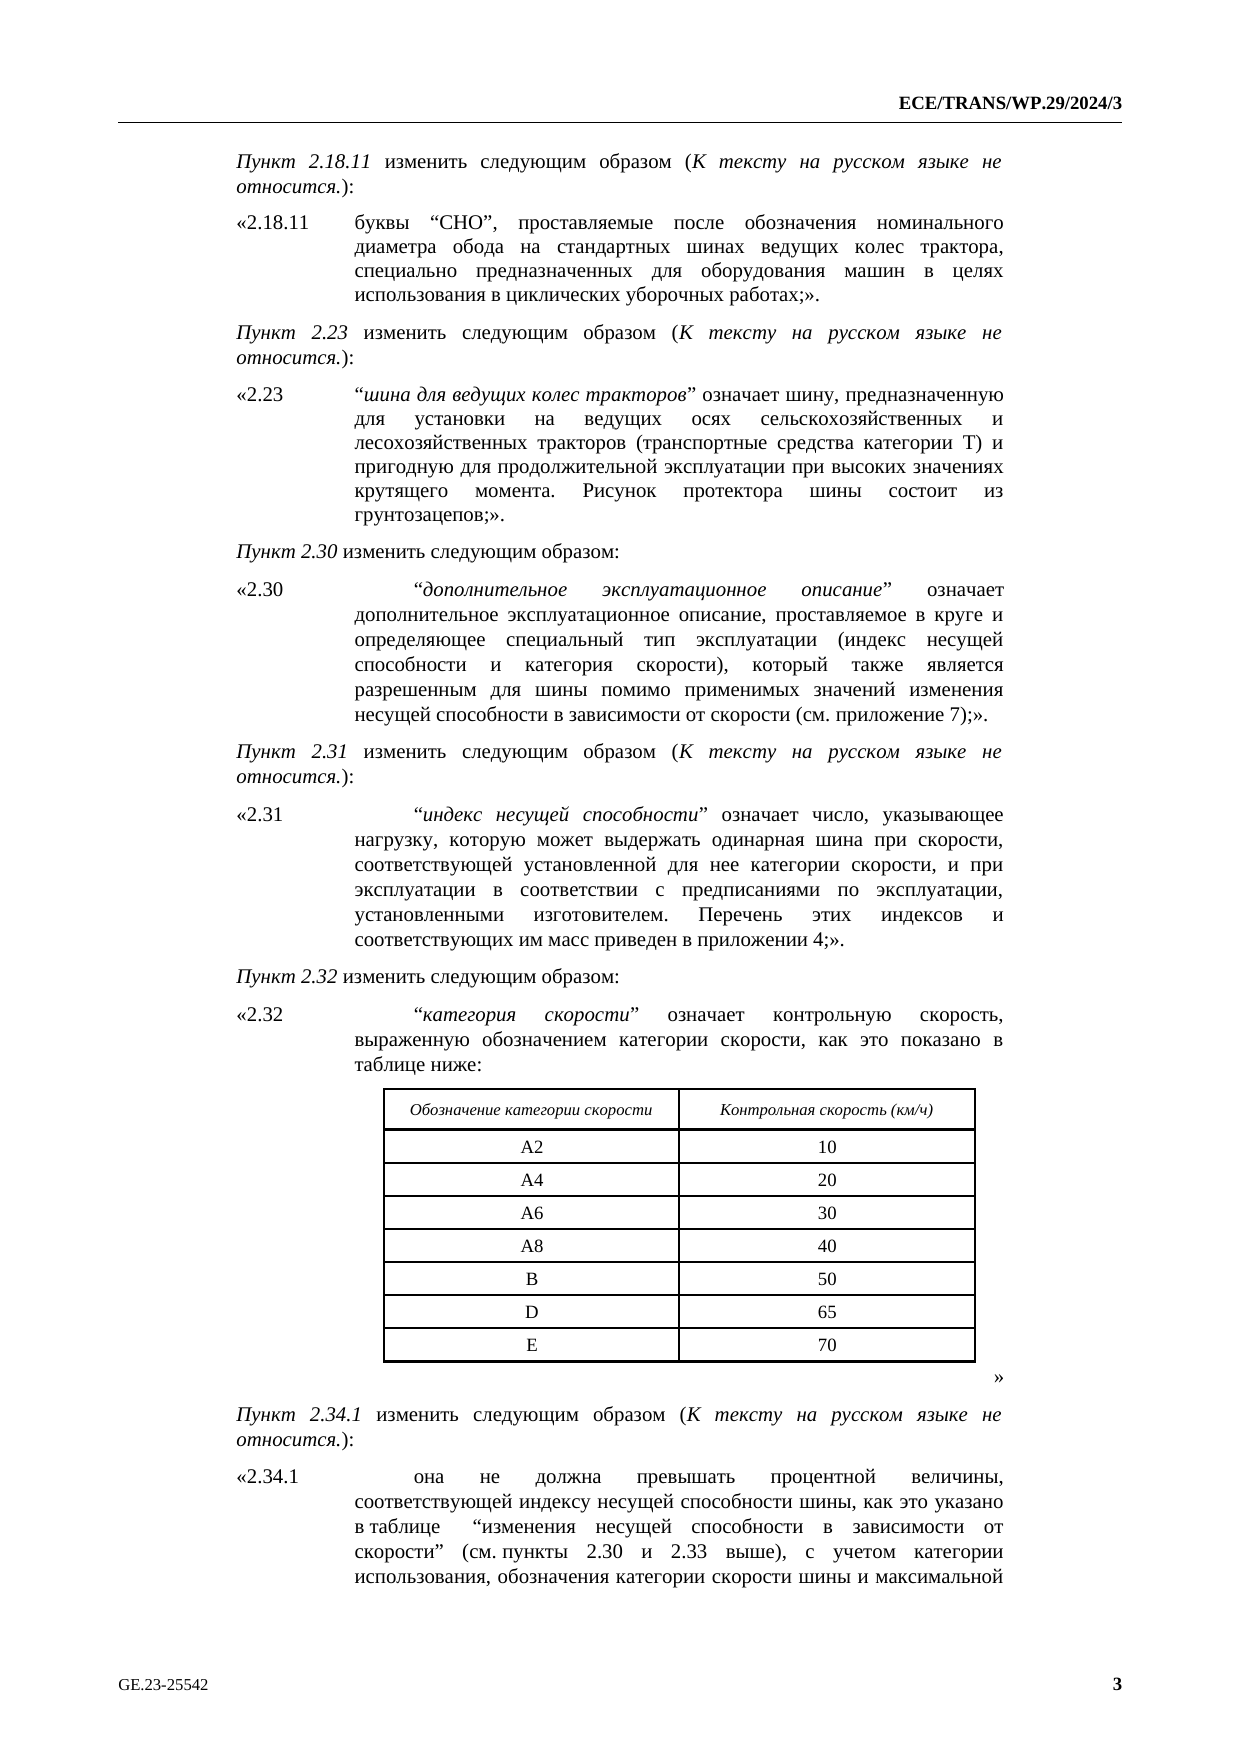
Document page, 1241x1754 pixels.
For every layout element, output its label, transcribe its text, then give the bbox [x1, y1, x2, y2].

text Пункт 2.18.11 изменить следующим образом (К тексту на русском языке не относится.): [236, 148, 1004, 198]
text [236, 1463, 1004, 1588]
table_cell 20 [680, 1164, 974, 1195]
table_cell 65 [680, 1296, 974, 1327]
table_header Обозначение категории скорости [385, 1090, 678, 1128]
table_cell B [385, 1263, 678, 1294]
text Пункт 2.23 изменить следующим образом (К тексту на русском языке не относится.): [236, 319, 1004, 369]
text Пункт 2.32 изменить следующим образом: [236, 963, 1004, 988]
table_cell E [385, 1329, 678, 1360]
text » [236, 1363, 1004, 1388]
text «2.32 “категория скорости” означает контрольную скорость, выраженную обозначением категории скорости, как это показано в таблице ниже: [236, 1001, 1004, 1076]
text Пункт 2.34.1 изменить следующим образом (К тексту на русском языке не относится.): [236, 1401, 1004, 1451]
table_cell 50 [680, 1263, 974, 1294]
table_header Контрольная скорость (км/ч) [680, 1090, 974, 1128]
table_cell 70 [680, 1329, 974, 1360]
table_cell A2 [385, 1131, 678, 1162]
table_cell 30 [680, 1197, 974, 1228]
text «2.23 “шина для ведущих колес тракторов” означает шину, предназначенную для установки на ведущих осях сельскохозяйственных и лесохозяйственных тракторов (транспортные средства категории T) и пригодную для продолжительной эксплуатации при высоких значениях крутящего момента. Рисунок протектора шины состоит из грунтозацепов;». [236, 381, 1004, 526]
table_cell A4 [385, 1164, 678, 1195]
table_cell D [385, 1296, 678, 1327]
text «2.31 “индекс несущей способности” означает число, указывающее нагрузку, которую может выдержать одинарная шина при скорости, соответствующей установленной для нее категории скорости, и при эксплуатации в соответствии с предписаниями по эксплуатации, установленными изготовителем. Перечень этих индексов и соответствующих им масс приведен в приложении 4;». [236, 801, 1004, 951]
text Пункт 2.30 изменить следующим образом: [236, 538, 1004, 563]
table_cell 10 [680, 1131, 974, 1162]
table_cell A8 [385, 1230, 678, 1261]
text «2.18.11 буквы “CHO”, проставляемые после обозначения номинального диаметра обода на стандартных шинах ведущих колес трактора, специально предназначенных для оборудования машин в целях использования в циклических уборочных работах;». [236, 210, 1004, 306]
text «2.30 “дополнительное эксплуатационное описание” означает дополнительное эксплуатационное описание, проставляемое в круге и определяющее специальный тип эксплуатации (индекс несущей способности и категория скорости), который также является разрешенным для шины помимо применимых значений изменения несущей способности в зависимости от скорости (см. приложение 7);». [236, 576, 1004, 726]
table_cell 40 [680, 1230, 974, 1261]
text Пункт 2.31 изменить следующим образом (К тексту на русском языке не относится.): [236, 738, 1004, 788]
table_cell A6 [385, 1197, 678, 1228]
